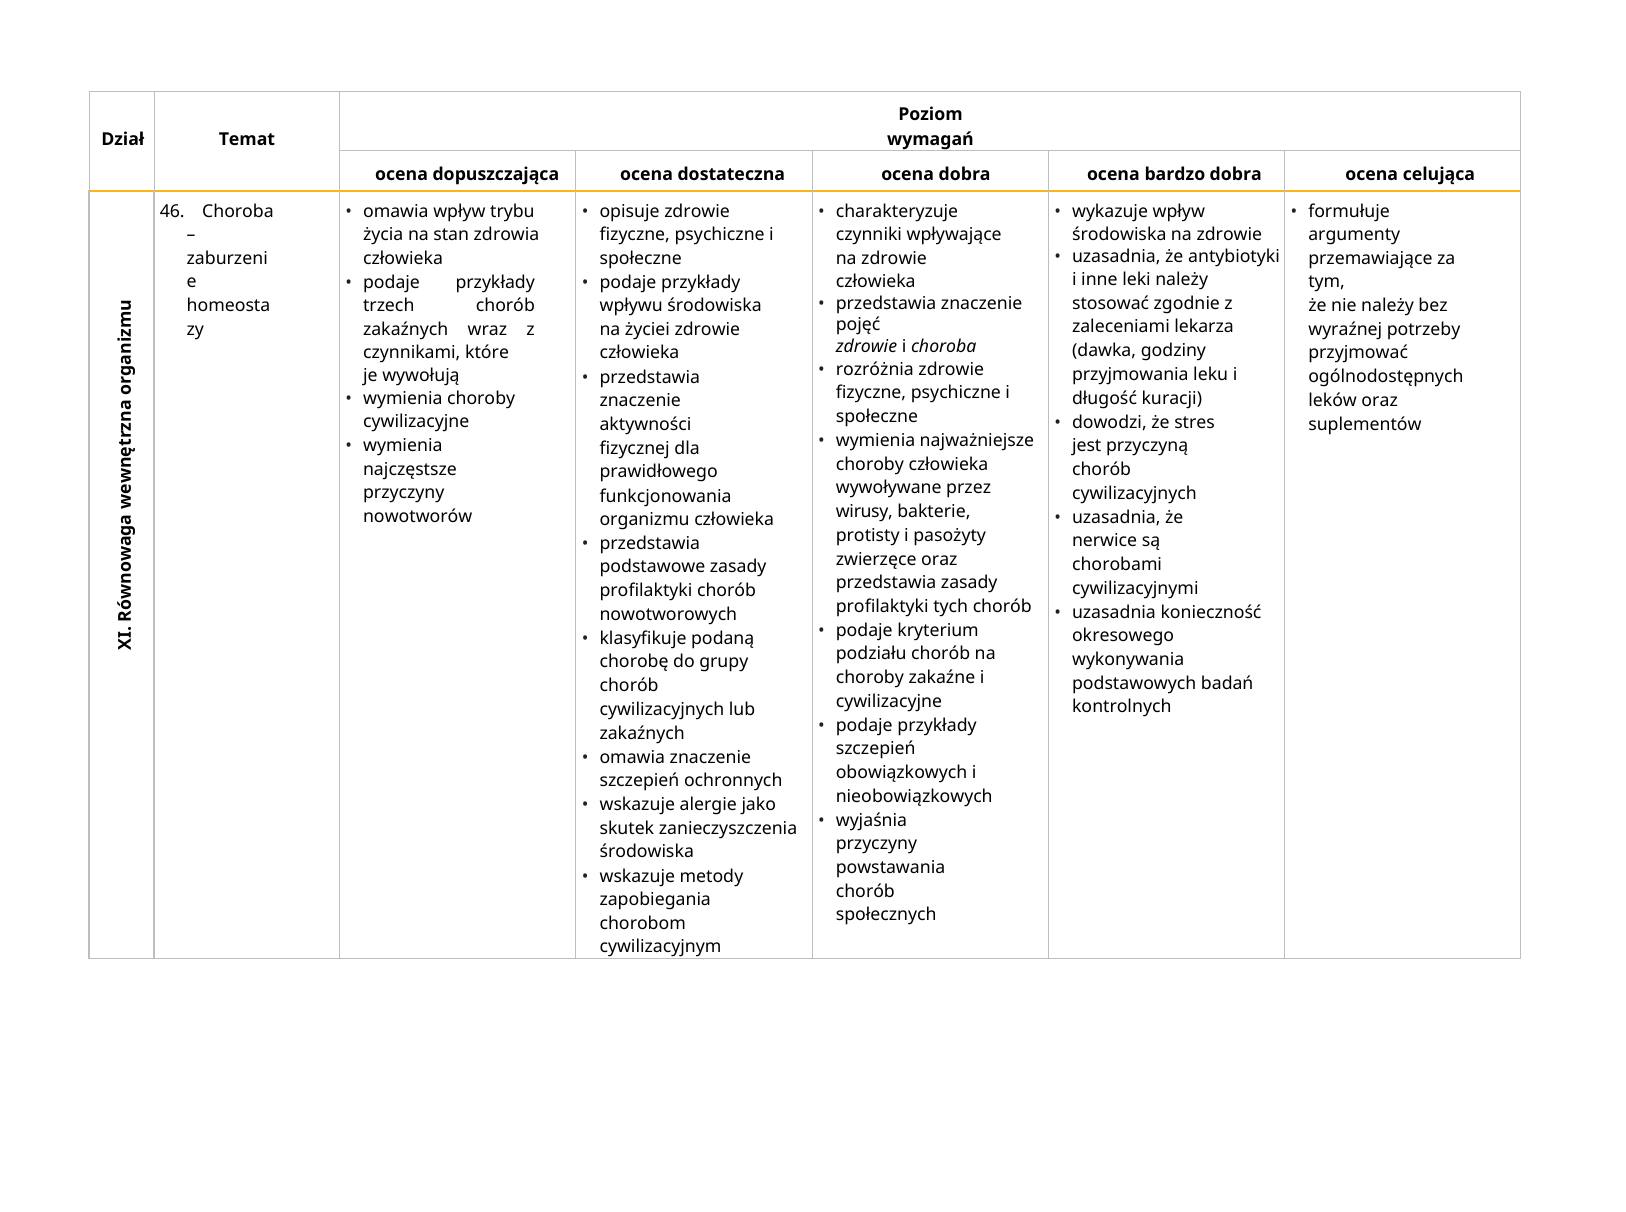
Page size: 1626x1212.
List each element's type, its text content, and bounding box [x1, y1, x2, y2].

table_cell ocena dopuszczająca [340, 151, 575, 190]
table_cell ocena bardzo dobra [1049, 151, 1284, 190]
table_cell ocena dostateczna [576, 151, 812, 190]
table_header Poziom wymagań [340, 92, 1520, 150]
table_cell opisuje zdrowie fizyczne, psychiczne i społeczne podaje przykłady wpływu środowiska na życiei zdrowie człowieka przedstawia znaczenie aktywności fizycznej dla prawidłowego funkcjonowania organizmu człowieka przedstawia podstawowe zasady profilaktyki chorób nowotworowych klasyfikuje podaną chorobę do grupy chorób cywilizacyjnych lub zakaźnych omawia znaczenie szczepień ochronnych wskazuje alergie jako skutek zanieczyszczenia środowiska wskazuje metody zapobiegania chorobom cywilizacyjnym [576, 192, 812, 958]
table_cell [90, 192, 153, 958]
table_cell ocena dobra [813, 151, 1048, 190]
table_header Dział [90, 92, 154, 190]
table_cell wykazuje wpływ środowiska na zdrowie uzasadnia, że antybiotyki i inne leki należy stosować zgodnie z zaleceniami lekarza (dawka, godziny przyjmowania leku i długość kuracji) dowodzi, że stres jest przyczyną chorób cywilizacyjnych uzasadnia, że nerwice są chorobami cywilizacyjnymi uzasadnia konieczność okresowego wykonywania podstawowych badań kontrolnych [1049, 192, 1284, 958]
table_cell 46. Choroba – zaburzenie homeostazy [155, 192, 339, 958]
table_cell omawia wpływ trybu życia na stan zdrowia człowieka podaje przykłady trzech chorób zakaźnych wraz z czynnikami, które je wywołują wymienia choroby cywilizacyjne wymienia najczęstsze przyczyny nowotworów [340, 192, 575, 958]
table_cell ocena celująca [1285, 151, 1520, 190]
table_header Temat [155, 92, 339, 190]
table_cell charakteryzuje czynniki wpływające na zdrowie człowieka przedstawia znaczenie pojęć zdrowie i choroba rozróżnia zdrowie fizyczne, psychiczne i społeczne wymienia najważniejsze choroby człowieka wywoływane przez wirusy, bakterie, protisty i pasożyty zwierzęce oraz przedstawia zasady profilaktyki tych chorób podaje kryterium podziału chorób na choroby zakaźne i cywilizacyjne podaje przykłady szczepień obowiązkowych i nieobowiązkowych wyjaśnia przyczyny powstawania chorób społecznych [813, 192, 1048, 958]
table_cell formułuje argumenty przemawiające za tym, że nie należy bez wyraźnej potrzeby przyjmować ogólnodostępnych leków oraz suplementów [1285, 192, 1520, 958]
